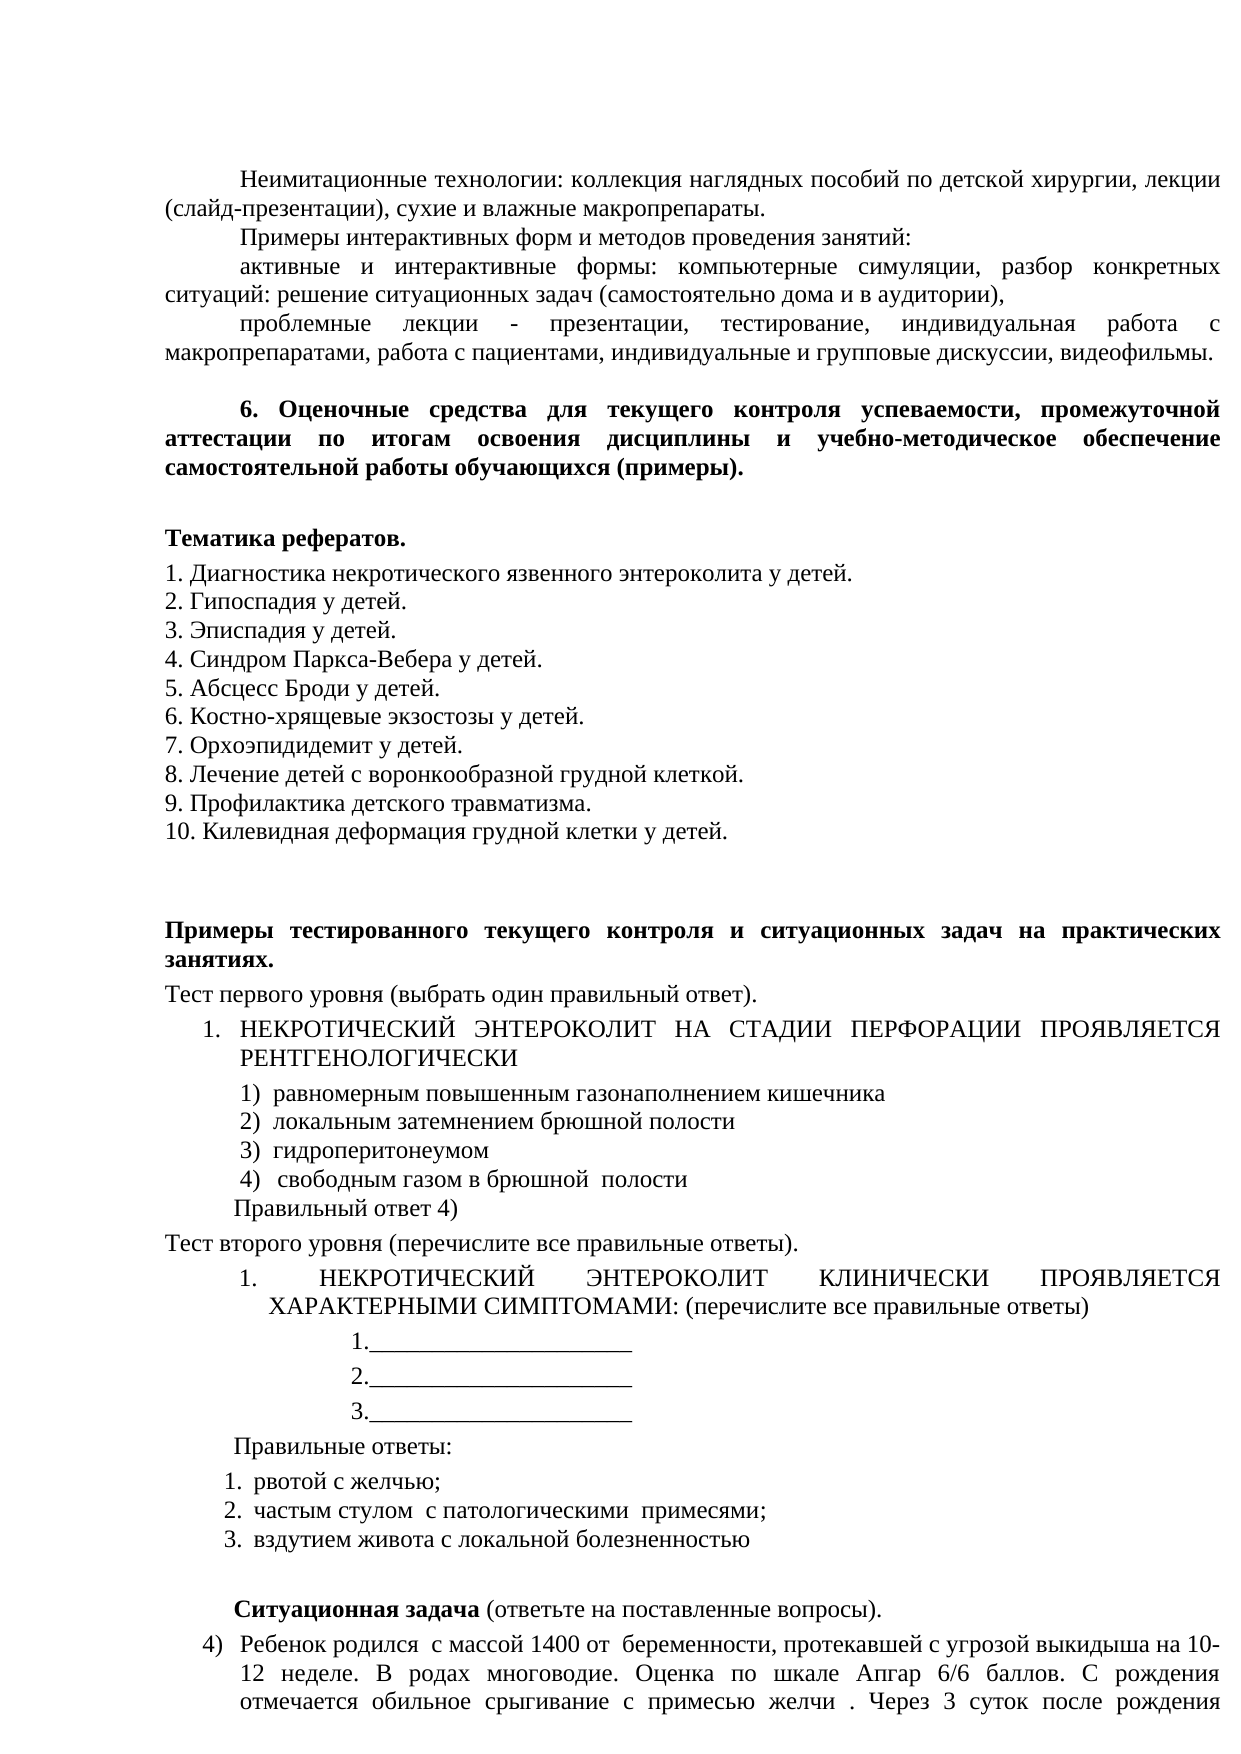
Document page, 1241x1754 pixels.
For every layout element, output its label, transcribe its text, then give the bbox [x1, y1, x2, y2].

text 1. Диагностика некротического язвенного энтероколита у детей. [164, 558, 1221, 586]
list частым стулом с патологическими примесями; [224, 1495, 1221, 1524]
text Тест первого уровня (выбрать один правильный ответ). [164, 979, 1221, 1008]
text 2. Гипоспадия у детей. [164, 586, 1221, 615]
text Ситуационная задача (ответьте на поставленные вопросы). [164, 1594, 1221, 1623]
text Неимитационные технологии: коллекция наглядных пособий по детской хирургии, лекции (слайд-презентации), сухие и влажные макропрепараты. [164, 164, 1221, 222]
text 9. Профилактика детского травматизма. [164, 788, 1221, 816]
list НЕКРОТИЧЕСКИЙ ЭНТЕРОКОЛИТ НА СТАДИИ ПЕРФОРАЦИИ ПРОЯВЛЯЕТСЯ РЕНТГЕНОЛОГИЧЕСКИ [202, 1014, 1221, 1071]
text Примеры интерактивных форм и методов проведения занятий: [164, 222, 1221, 251]
text 2) локальным затемнением брюшной полости [239, 1106, 1221, 1135]
text Правильный ответ 4) [164, 1193, 1221, 1221]
text Тематика рефератов. [164, 523, 1221, 551]
text 8. Лечение детей с воронкообразной грудной клеткой. [164, 759, 1221, 788]
list свободным газом в брюшной полости [239, 1164, 1221, 1193]
text 1._____________________ [351, 1326, 1221, 1355]
text Тест второго уровня (перечислите все правильные ответы). [164, 1228, 1221, 1256]
text активные и интерактивные формы: компьютерные симуляции, разбор конкретных ситуаций: решение ситуационных задач (самостоятельно дома и в аудитории), [164, 251, 1221, 308]
text 3._____________________ [351, 1396, 1221, 1425]
list рвотой с желчью; [224, 1466, 1221, 1495]
text 6. Костно-хрящевые экзостозы у детей. [164, 701, 1221, 730]
text Примеры тестированного текущего контроля и ситуационных задач на практических занятиях. [164, 915, 1221, 973]
text 10. Килевидная деформация грудной клетки у детей. [164, 816, 1221, 845]
text 5. Абсцесс Броди у детей. [164, 673, 1221, 701]
text 6. Оценочные средства для текущего контроля успеваемости, промежуточной аттестации по итогам освоения дисциплины и учебно-методическое обеспечение самостоятельной работы обучающихся (примеры). [164, 394, 1221, 481]
text Правильные ответы: [164, 1431, 1221, 1460]
list вздутием живота с локальной болезненностью [224, 1524, 1221, 1553]
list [202, 1629, 1221, 1715]
text 1) равномерным повышенным газонаполнением кишечника [239, 1078, 1221, 1106]
text 3. Эписпадия у детей. [164, 615, 1221, 644]
list НЕКРОТИЧЕСКИЙ ЭНТЕРОКОЛИТ КЛИНИЧЕСКИ ПРОЯВЛЯЕТСЯ ХАРАКТЕРНЫМИ СИМПТОМАМИ: (перечислите все правильные ответы) [238, 1263, 1221, 1320]
text 3) гидроперитонеумом [239, 1135, 1221, 1164]
text 2._____________________ [351, 1361, 1221, 1390]
text 4. Синдром Паркса-Вебера у детей. [164, 644, 1221, 673]
text 7. Орхоэпидидемит у детей. [164, 730, 1221, 759]
text проблемные лекции - презентации, тестирование, индивидуальная работа с макропрепаратами, работа с пациентами, индивидуальные и групповые дискуссии, видеофильмы. [164, 308, 1221, 366]
